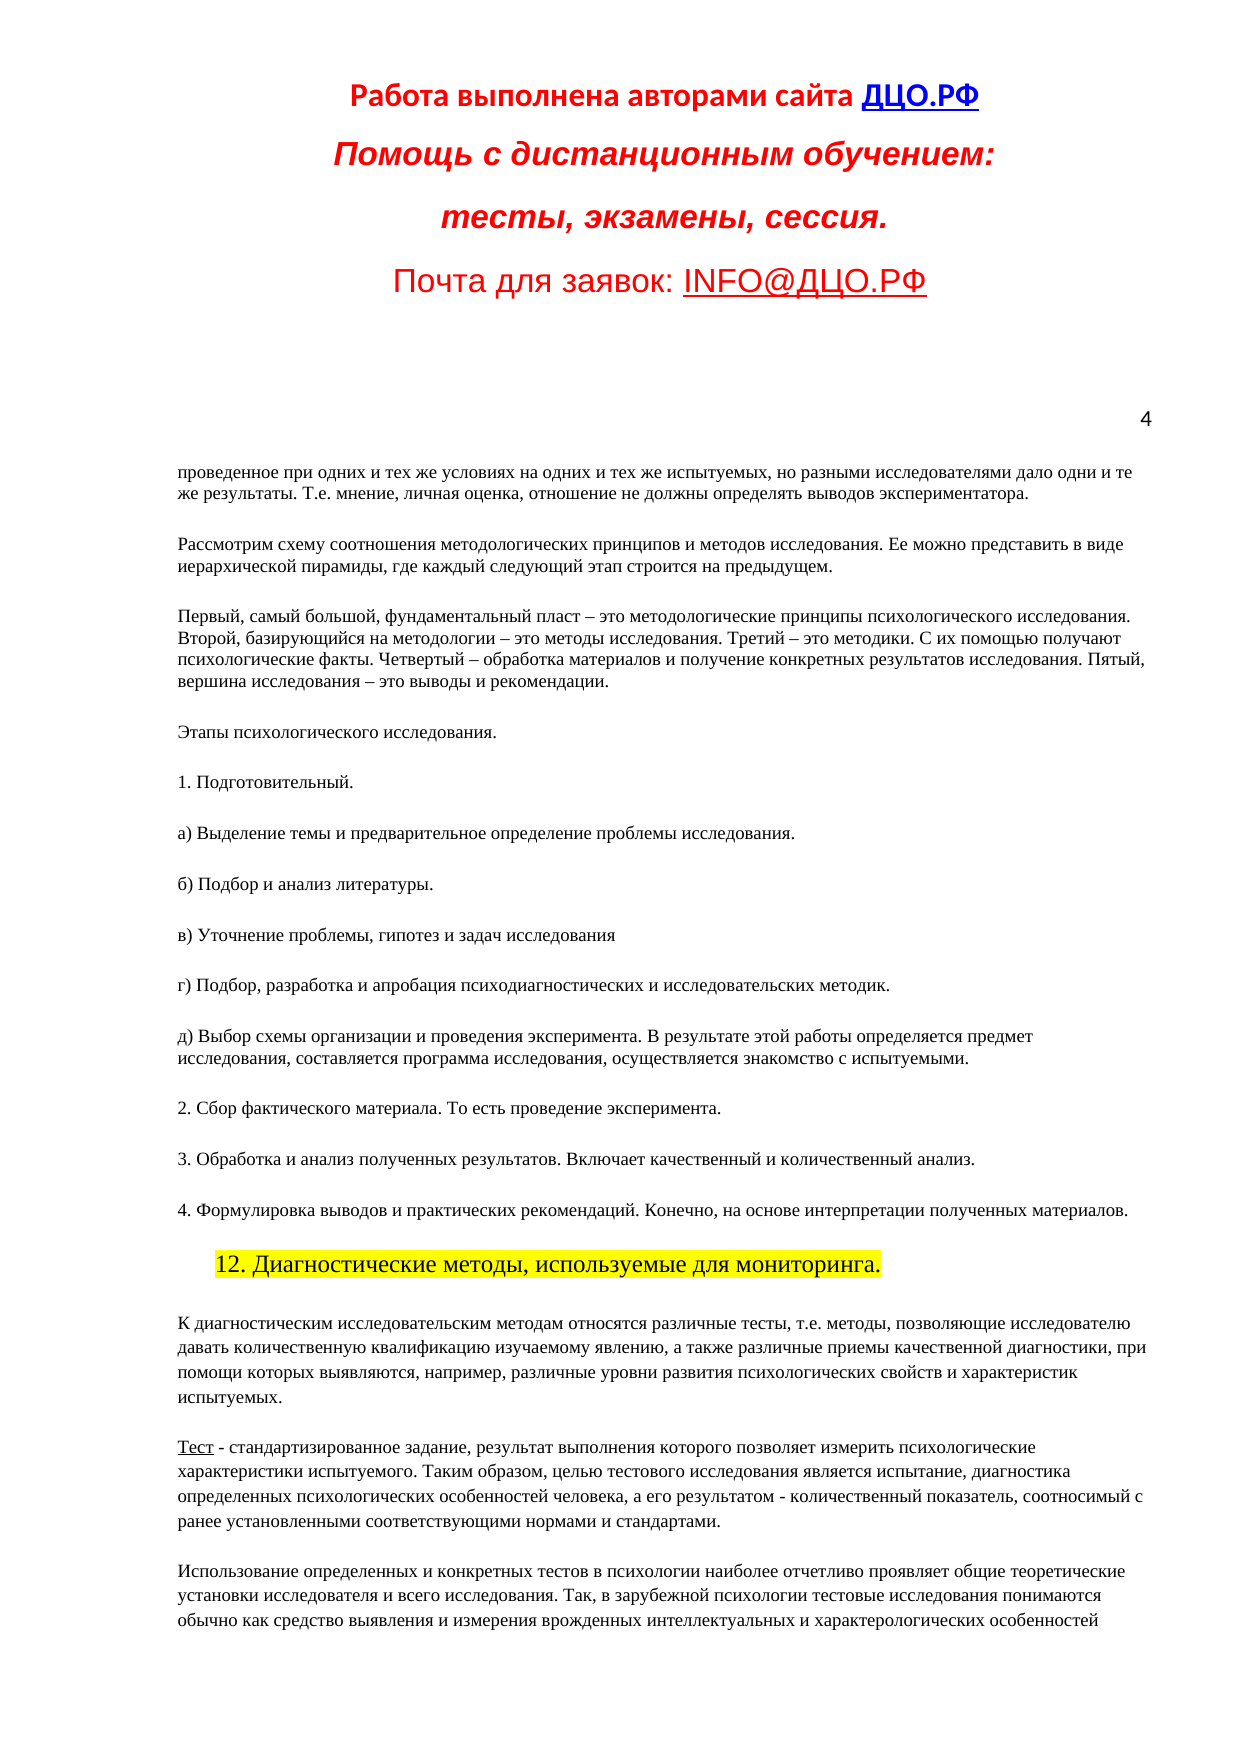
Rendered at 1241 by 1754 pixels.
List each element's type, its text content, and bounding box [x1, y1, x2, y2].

text Первый, самый большой, фундаментальный пласт – это методологические принципы психологического исследования. Второй, базирующийся на методологии – это методы исследования. Третий – это методики. С их помощью получают психологические факты. Четвертый – обработка материалов и получение конкретных результатов исследования. Пятый, вершина исследования – это выводы и рекомендации. [177, 605, 1152, 691]
text 3. Обработка и анализ полученных результатов. Включает качественный и количественный анализ. [177, 1148, 1152, 1169]
text Этапы психологического исследования. [177, 721, 1152, 742]
text б) Подбор и анализ литературы. [177, 873, 1152, 894]
text г) Подбор, разработка и апробация психодиагностических и исследовательских методик. [177, 974, 1152, 996]
text в) Уточнение проблемы, гипотез и задач исследования [177, 923, 1152, 945]
text 12. Диагностические методы, используемые для мониторинга. [215, 1249, 1152, 1278]
text 4. Формулировка выводов и практических рекомендаций. Конечно, на основе интерпретации полученных материалов. [177, 1199, 1152, 1220]
text 2. Сбор фактического материала. То есть проведение эксперимента. [177, 1097, 1152, 1119]
text д) Выбор схемы организации и проведения эксперимента. В результате этой работы определяется предмет исследования, составляется программа исследования, осуществляется знакомство с испытуемыми. [177, 1025, 1152, 1068]
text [177, 461, 1152, 504]
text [177, 1312, 1152, 1631]
text 1. Подготовительный. [177, 771, 1152, 793]
text а) Выделение темы и предварительное определение проблемы исследования. [177, 822, 1152, 844]
text Рассмотрим схему соотношения методологических принципов и методов исследования. Ее можно представить в виде иерархической пирамиды, где каждый следующий этап строится на предыдущем. [177, 533, 1152, 576]
